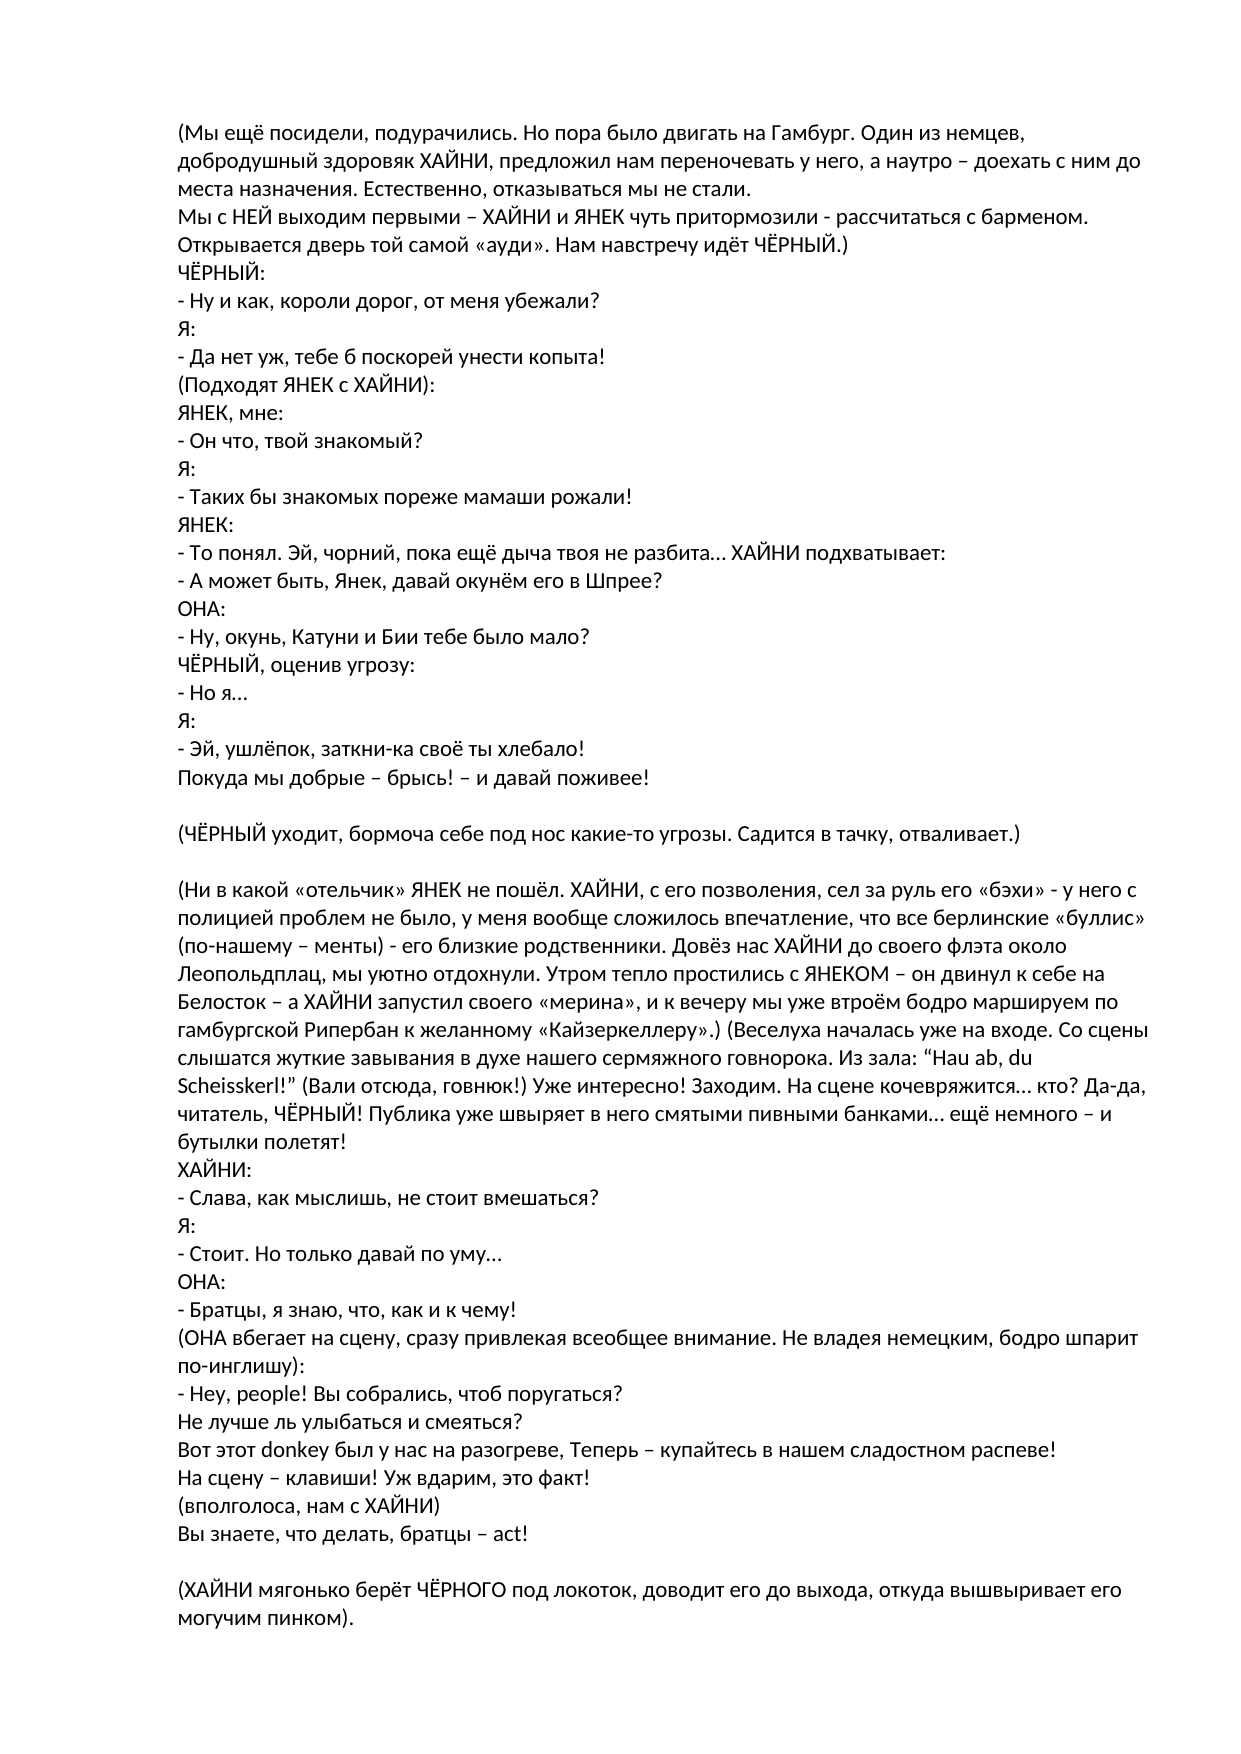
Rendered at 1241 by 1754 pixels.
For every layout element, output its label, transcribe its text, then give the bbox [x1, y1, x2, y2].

text ЧЁРНЫЙ: [177, 258, 1152, 286]
text - Но я… [177, 678, 1152, 707]
text ЧЁРНЫЙ, оценив угрозу: [177, 651, 1152, 678]
text Мы с НЕЙ выходим первыми – ХАЙНИ и ЯНЕК чуть притормозили - рассчитаться с барменом. Открывается дверь той самой «ауди». Нам навстречу идёт ЧЁРНЫЙ.) [177, 202, 1152, 258]
text - Да нет уж, тебе б поскорей унести копыта! [177, 342, 1152, 370]
text ОНА: [177, 594, 1152, 622]
text (Мы ещё посидели, подурачились. Но пора было двигать на Гамбург. Один из немцев, добродушный здоровяк ХАЙНИ, предложил нам переночевать у него, а наутро – доехать с ним до места назначения. Естественно, отказываться мы не стали. [177, 118, 1152, 202]
text (ОНА вбегает на сцену, сразу привлекая всеобщее внимание. Не владея немецким, бодро шпарит по-инглишу): [177, 1323, 1152, 1379]
text ОНА: [177, 1267, 1152, 1295]
text На сцену – клавиши! Уж вдарим, это факт! [177, 1463, 1152, 1491]
text ХАЙНИ: [177, 1155, 1152, 1183]
text Я: [177, 1211, 1152, 1239]
text - Ну и как, короли дорог, от меня убежали? [177, 286, 1152, 314]
text (Подходят ЯНЕК с ХАЙНИ): [177, 370, 1152, 398]
text - А может быть, Янек, давай окунём его в Шпрее? [177, 566, 1152, 594]
text Я: [177, 707, 1152, 734]
text Вы знаете, что делать, братцы – act! [177, 1519, 1152, 1547]
text Вот этот donkey был у нас на разогреве, Теперь – купайтесь в нашем сладостном распеве! [177, 1435, 1152, 1463]
text Не лучше ль улыбаться и смеяться? [177, 1407, 1152, 1435]
text ЯНЕК, мне: [177, 398, 1152, 426]
text - Таких бы знакомых пореже мамаши рожали! [177, 482, 1152, 510]
text - Стоит. Но только давай по уму… [177, 1239, 1152, 1267]
text - Слава, как мыслишь, не стоит вмешаться? [177, 1183, 1152, 1211]
text - Братцы, я знаю, что, как и к чему! [177, 1295, 1152, 1323]
text (ХАЙНИ мягонько берёт ЧЁРНОГО под локоток, доводит его до выхода, откуда вышвыривает его могучим пинком). [177, 1575, 1152, 1631]
text (ЧЁРНЫЙ уходит, бормоча себе под нос какие-то угрозы. Садится в тачку, отваливает.) [177, 819, 1152, 847]
text Покуда мы добрые – брысь! – и давай поживее! [177, 763, 1152, 791]
text (вполголоса, нам с ХАЙНИ) [177, 1491, 1152, 1519]
text - Он что, твой знакомый? [177, 426, 1152, 454]
text Я: [177, 454, 1152, 482]
text ЯНЕК: [177, 510, 1152, 538]
text (Ни в какой «отельчик» ЯНЕК не пошёл. ХАЙНИ, с его позволения, сел за руль его «бэхи» - у него с полицией проблем не было, у меня вообще сложилось впечатление, что все берлинские «буллис» (по-нашему – менты) - его близкие родственники. Довёз нас ХАЙНИ до своего флэта около Леопольдплац, мы уютно отдохнули. Утром тепло простились с ЯНЕКОМ – он двинул к себе на Белосток – а ХАЙНИ запустил своего «мерина», и к вечеру мы уже втроём бодро маршируем по гамбургской Рипербан к желанному «Кайзеркеллеру».) (Веселуха началась уже на входе. Со сцены слышатся жуткие завывания в духе нашего сермяжного говнорока. Из зала: “Hau ab, du Scheisskerl!” (Вали отсюда, говнюк!) Уже интересно! Заходим. На сцене кочевряжится… кто? Да-да, читатель, ЧЁРНЫЙ! Публика уже швыряет в него смятыми пивными банками… ещё немного – и бутылки полетят! [177, 875, 1152, 1155]
text - Эй, ушлёпок, заткни-ка своё ты хлебало! [177, 734, 1152, 763]
text - Ну, окунь, Катуни и Бии тебе было мало? [177, 622, 1152, 651]
text Я: [177, 314, 1152, 342]
text - То понял. Эй, чорний, пока ещё дыча твоя не разбита… ХАЙНИ подхватывает: [177, 538, 1152, 566]
text - Hey, people! Вы собрались, чтоб поругаться? [177, 1379, 1152, 1407]
